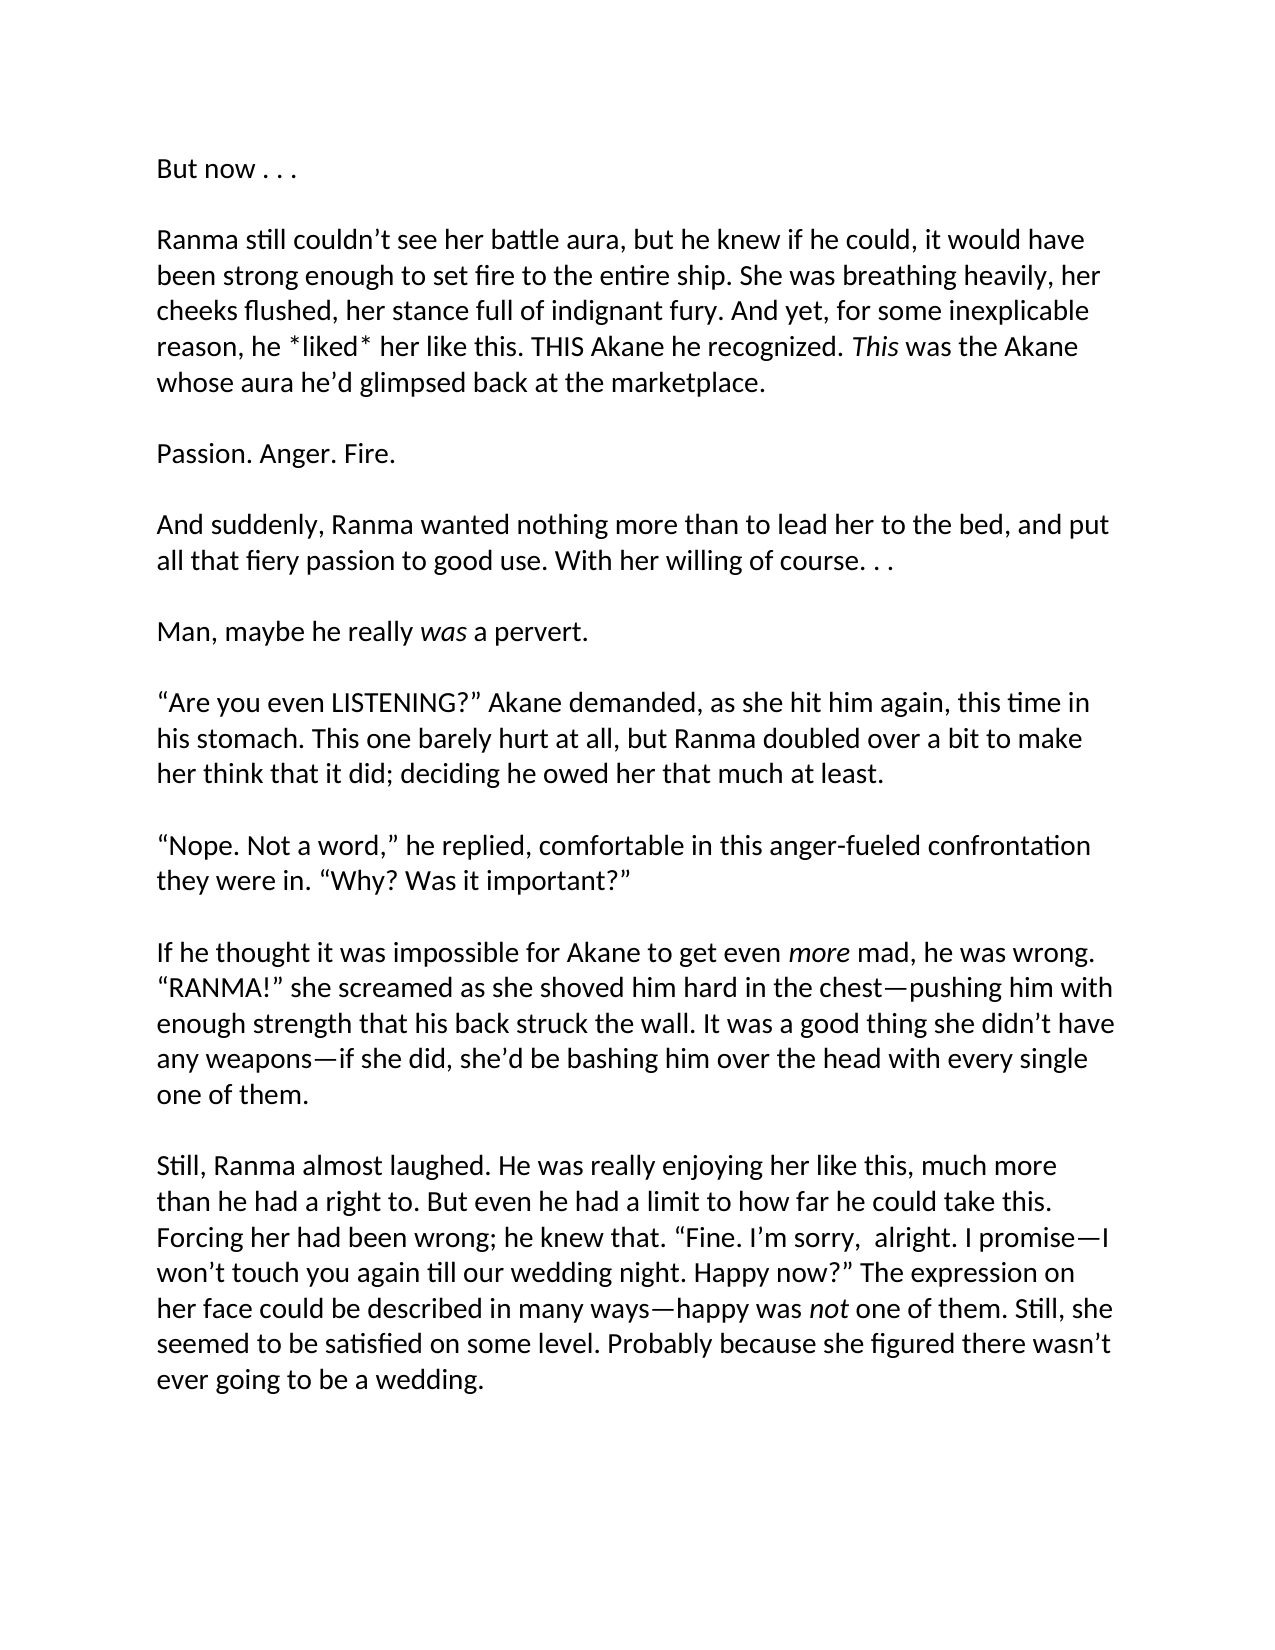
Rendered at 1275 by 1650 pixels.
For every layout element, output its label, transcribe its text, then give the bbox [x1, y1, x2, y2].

text Ranma still couldn’t see her battle aura, but he knew if he could, it would have been strong enough to set fire to the entire ship. She was breathing heavily, her cheeks flushed, her stance full of indignant fury. And yet, for some inexplicable reason, he *liked* her like this. THIS Akane he recognized. This was the Akane whose aura he’d glimpsed back at the marketplace. [156, 221, 1118, 399]
text Man, maybe he really was a pervert. [156, 613, 1118, 649]
text Passion. Anger. Fire. [156, 435, 1118, 471]
text “Nope. Not a word,” he replied, comfortable in this anger-fueled confrontation they were in. “Why? Was it important?” [156, 827, 1118, 898]
text “Are you even LISTENING?” Akane demanded, as she hit him again, this time in his stomach. This one barely hurt at all, but Ranma doubled over a bit to make her think that it did; deciding he owed her that much at least. [156, 684, 1118, 791]
text But now . . . [156, 150, 1118, 186]
text Still, Ranma almost laughed. He was really enjoying her like this, much more than he had a right to. But even he had a limit to how far he could take this. Forcing her had been wrong; he knew that. “Fine. I’m sorry, alright. I promise—I won’t touch you again till our wedding night. Happy now?” The expression on her face could be described in many ways—happy was not one of them. Still, she seemed to be satisfied on some level. Probably because she figured there wasn’t ever going to be a wedding. [156, 1147, 1118, 1397]
text If he thought it was impossible for Akane to get even more mad, he was wrong. “RANMA!” she screamed as she shoved him hard in the chest—pushing him with enough strength that his back struck the wall. It was a good thing she didn’t have any weapons—if she did, she’d be bashing him over the head with every single one of them. [156, 934, 1118, 1112]
text And suddenly, Ranma wanted nothing more than to lead her to the bed, and put all that fiery passion to good use. With her willing of course. . . [156, 506, 1118, 577]
